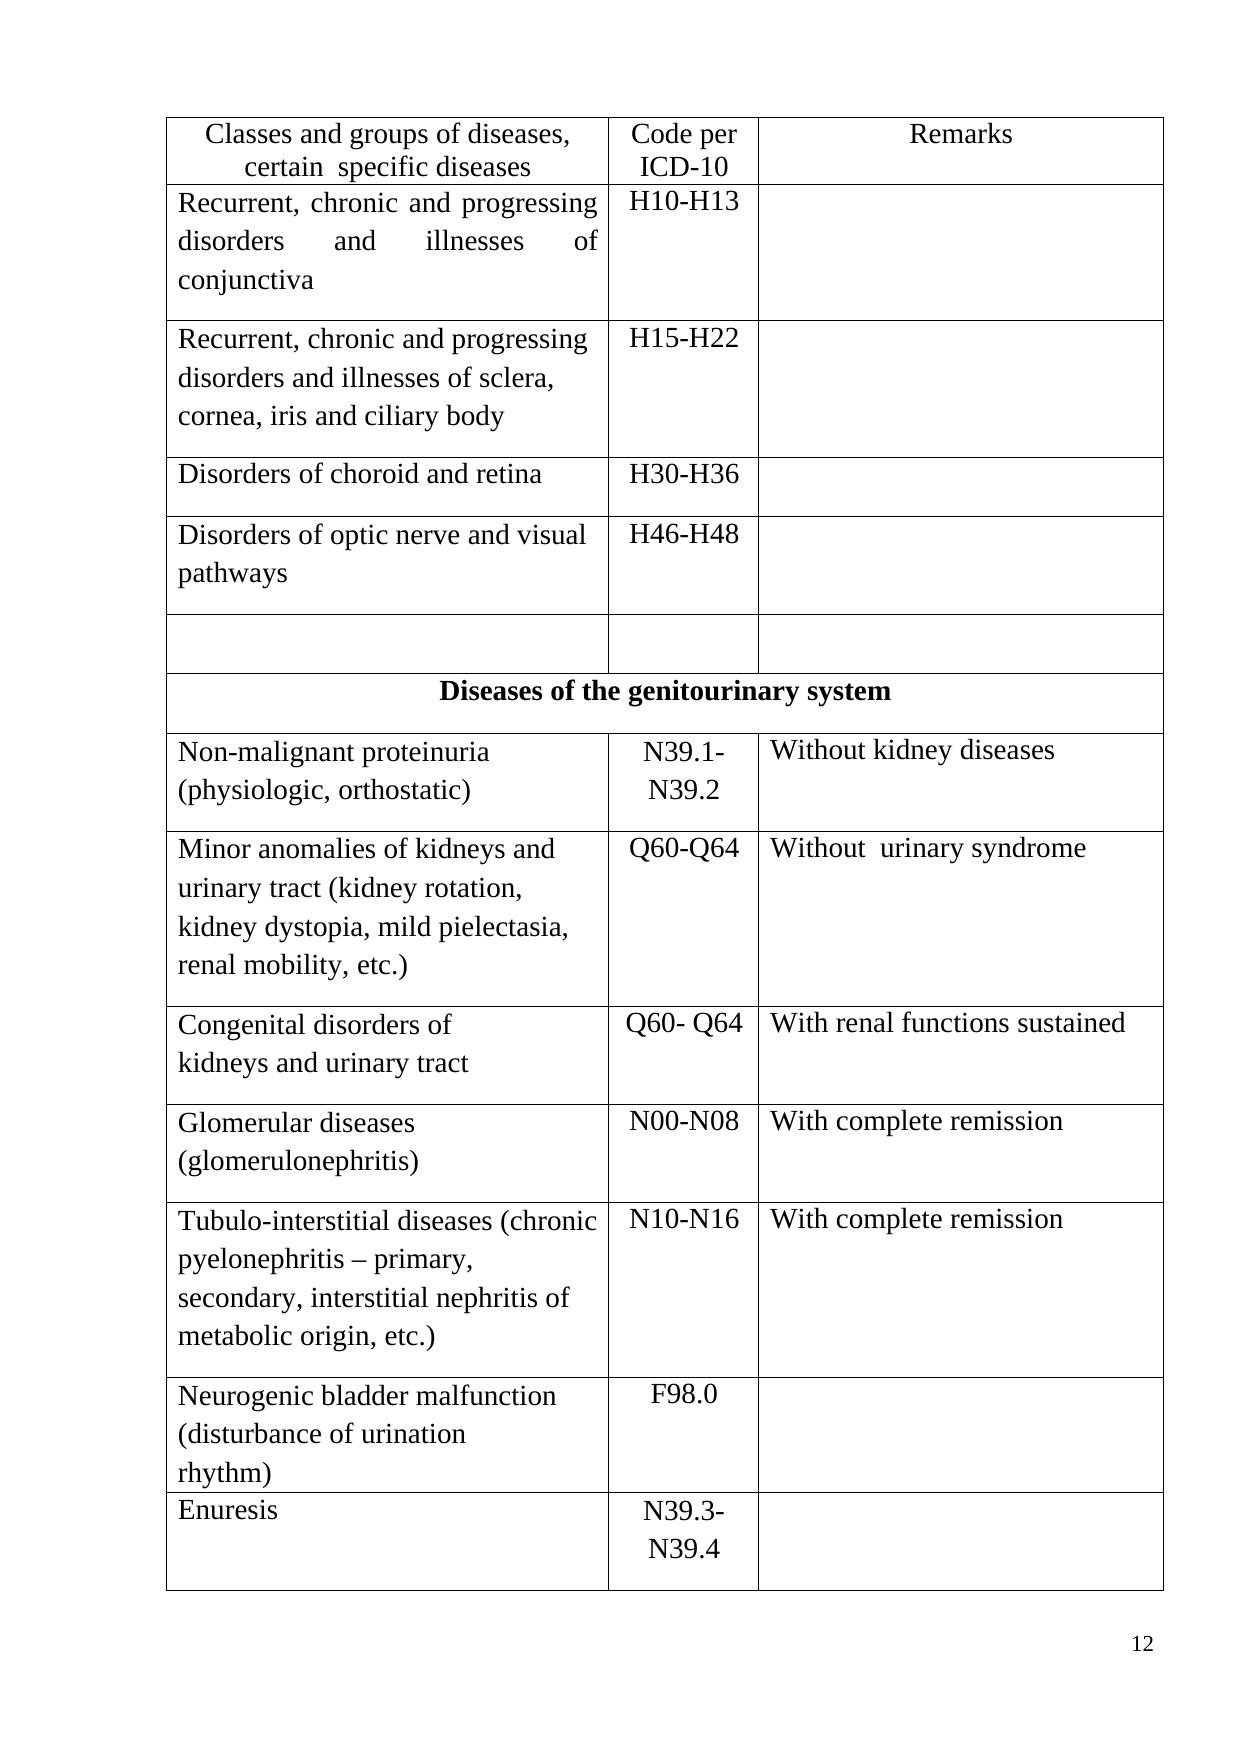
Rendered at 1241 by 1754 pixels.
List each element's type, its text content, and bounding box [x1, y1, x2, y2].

table_cell Congenital disorders of kidneys and urinary tract [167, 1007, 608, 1104]
table_cell With renal functions sustained [759, 1007, 1163, 1104]
table_cell Recurrent, chronic and progressing disorders and illnesses of sclera, cornea, iris and ciliary body [167, 321, 608, 457]
table_cell Minor anomalies of kidneys and urinary tract (kidney rotation, kidney dystopia, mild pielectasia, renal mobility, etc.) [167, 832, 608, 1006]
table_cell Recurrent, chronic and progressing disorders and illnesses of conjunctiva [167, 185, 608, 320]
table_cell Without urinary syndrome [759, 832, 1163, 1006]
table_cell With complete remission [759, 1105, 1163, 1202]
table_cell Glomerular diseases (glomerulonephritis) [167, 1105, 608, 1202]
table_cell Q60-Q64 [609, 832, 758, 1006]
table_cell [759, 321, 1163, 457]
table_cell N39.3- N39.4 [609, 1493, 758, 1590]
table_header Code per ICD-10 [609, 118, 758, 184]
table_cell Disorders of optic nerve and visual pathways [167, 517, 608, 614]
table_cell Q60- Q64 [609, 1007, 758, 1104]
table_cell [759, 1493, 1163, 1590]
table_cell [759, 185, 1163, 320]
table_cell [759, 1378, 1163, 1492]
table_cell Non-malignant proteinuria (physiologic, orthostatic) [167, 734, 608, 831]
table_cell [759, 517, 1163, 614]
table_cell Diseases of the genitourinary system [167, 674, 1163, 733]
table_cell N10-N16 [609, 1203, 758, 1377]
table_cell Without kidney diseases [759, 734, 1163, 831]
table_cell N39.1- N39.2 [609, 734, 758, 831]
table_cell H15-H22 [609, 321, 758, 457]
table_cell F98.0 [609, 1378, 758, 1492]
table_cell [759, 458, 1163, 516]
table_header Classes and groups of diseases, certain specific diseases [167, 118, 608, 184]
table_cell N00-N08 [609, 1105, 758, 1202]
table_cell Neurogenic bladder malfunction (disturbance of urination rhythm) [167, 1378, 608, 1492]
table_cell H30-H36 [609, 458, 758, 516]
table_cell [609, 615, 758, 673]
table_cell Enuresis [167, 1493, 608, 1590]
table_cell [167, 615, 608, 673]
table_cell H10-H13 [609, 185, 758, 320]
table_cell [759, 615, 1163, 673]
table_cell With complete remission [759, 1203, 1163, 1377]
table_cell Disorders of choroid and retina [167, 458, 608, 516]
table_cell H46-H48 [609, 517, 758, 614]
table_cell Tubulo-interstitial diseases (chronic pyelonephritis – primary, secondary, interstitial nephritis of metabolic origin, etc.) [167, 1203, 608, 1377]
table_header Remarks [759, 118, 1163, 184]
